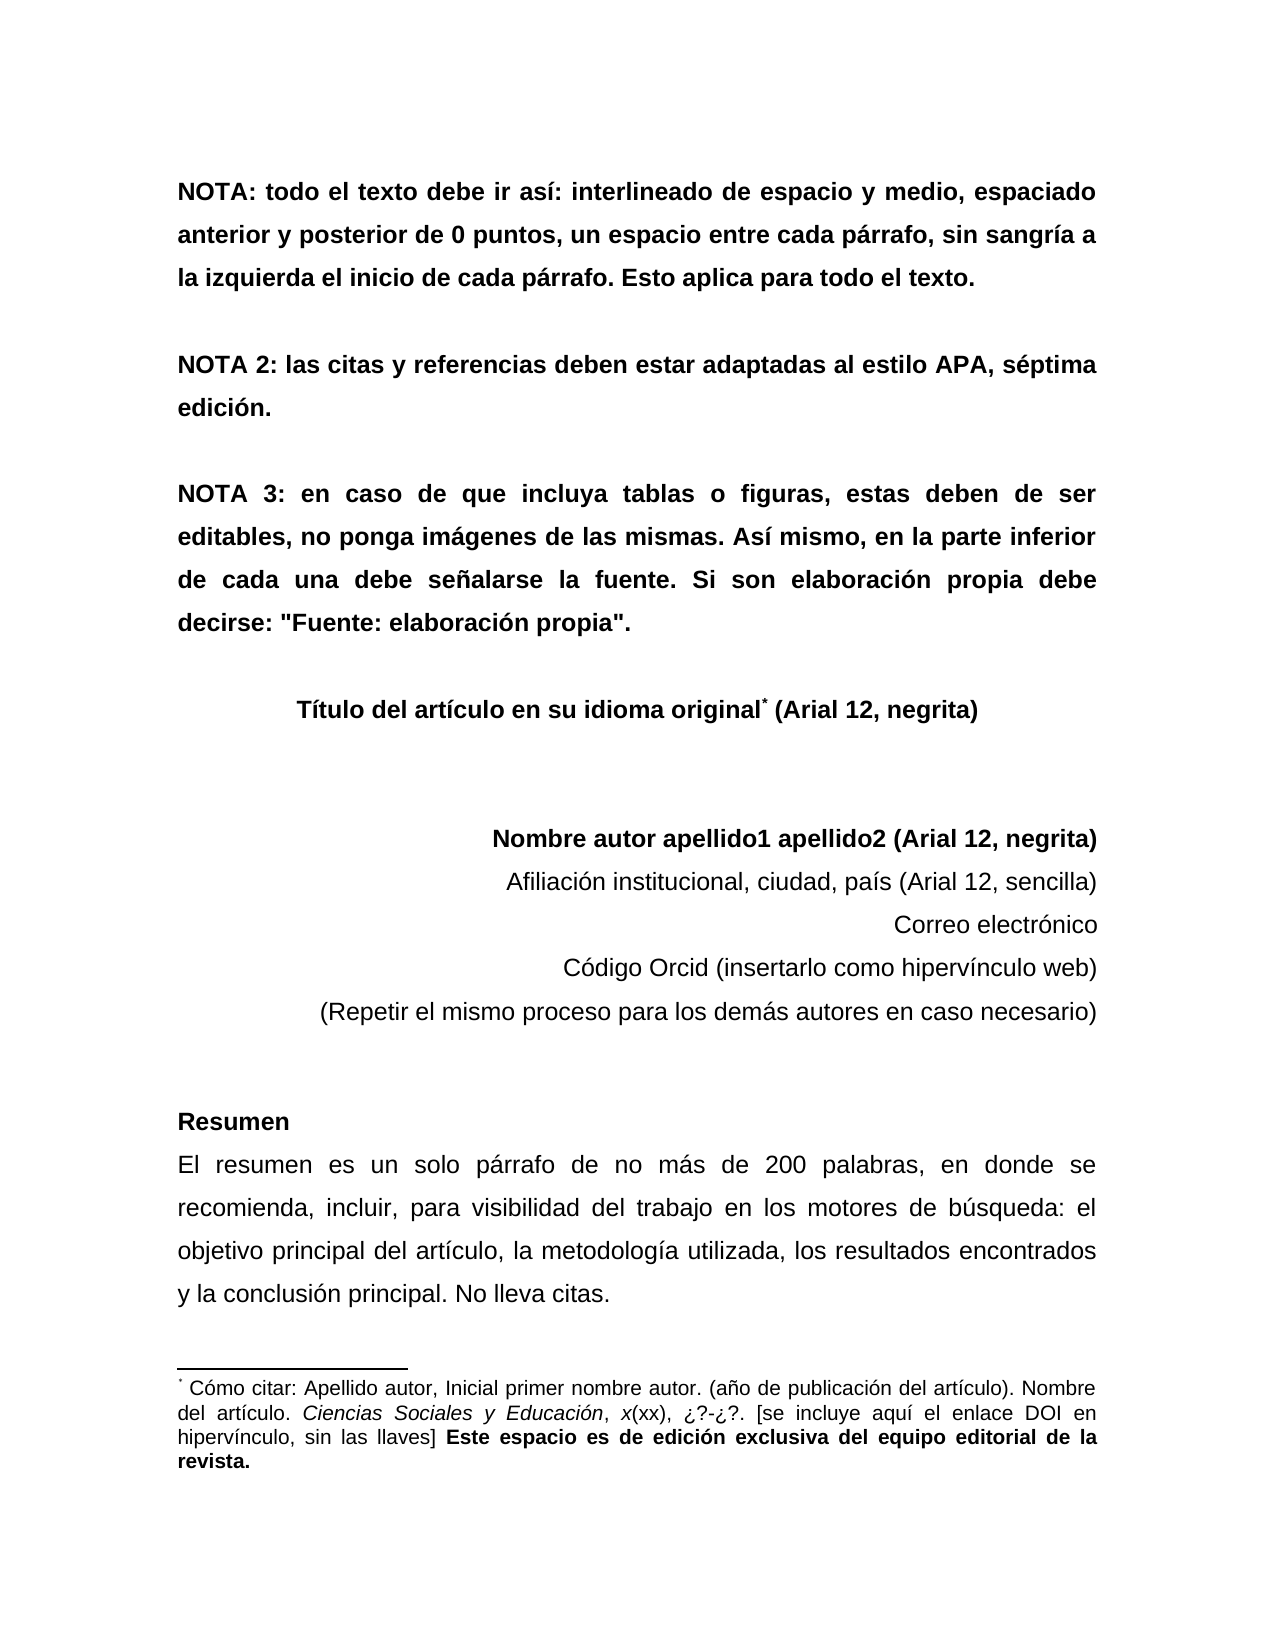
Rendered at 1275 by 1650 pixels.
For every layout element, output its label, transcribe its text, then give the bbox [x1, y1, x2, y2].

text Código Orcid (insertarlo como hipervínculo web) [177, 953, 1098, 982]
text Título del artículo en su idioma original* (Arial 12, negrita) [177, 695, 1098, 723]
text NOTA 2: las citas y referencias deben estar adaptadas al estilo APA, séptima edición. [177, 350, 1098, 422]
text Afiliación institucional, ciudad, país (Arial 12, sencilla) [398, 867, 1098, 896]
text Resumen [177, 1107, 1098, 1136]
text NOTA: todo el texto debe ir así: interlineado de espacio y medio, espaciado anterior y posterior de 0 puntos, un espacio entre cada párrafo, sin sangría a la izquierda el inicio de cada párrafo. Esto aplica para todo el texto. [177, 177, 1098, 292]
text Nombre autor apellido1 apellido2 (Arial 12, negrita) [177, 824, 1098, 853]
text El resumen es un solo párrafo de no más de 200 palabras, en donde se recomienda, incluir, para visibilidad del trabajo en los motores de búsqueda: el objetivo principal del artículo, la metodología utilizada, los resultados encontrados y la conclusión principal. No lleva citas. [177, 1150, 1098, 1308]
text (Repetir el mismo proceso para los demás autores en caso necesario) [177, 997, 1098, 1025]
text NOTA 3: en caso de que incluya tablas o figuras, estas deben de ser editables, no ponga imágenes de las mismas. Así mismo, en la parte inferior de cada una debe señalarse la fuente. Si son elaboración propia debe decirse: "Fuente: elaboración propia". [177, 479, 1098, 637]
text Correo electrónico [398, 910, 1098, 939]
